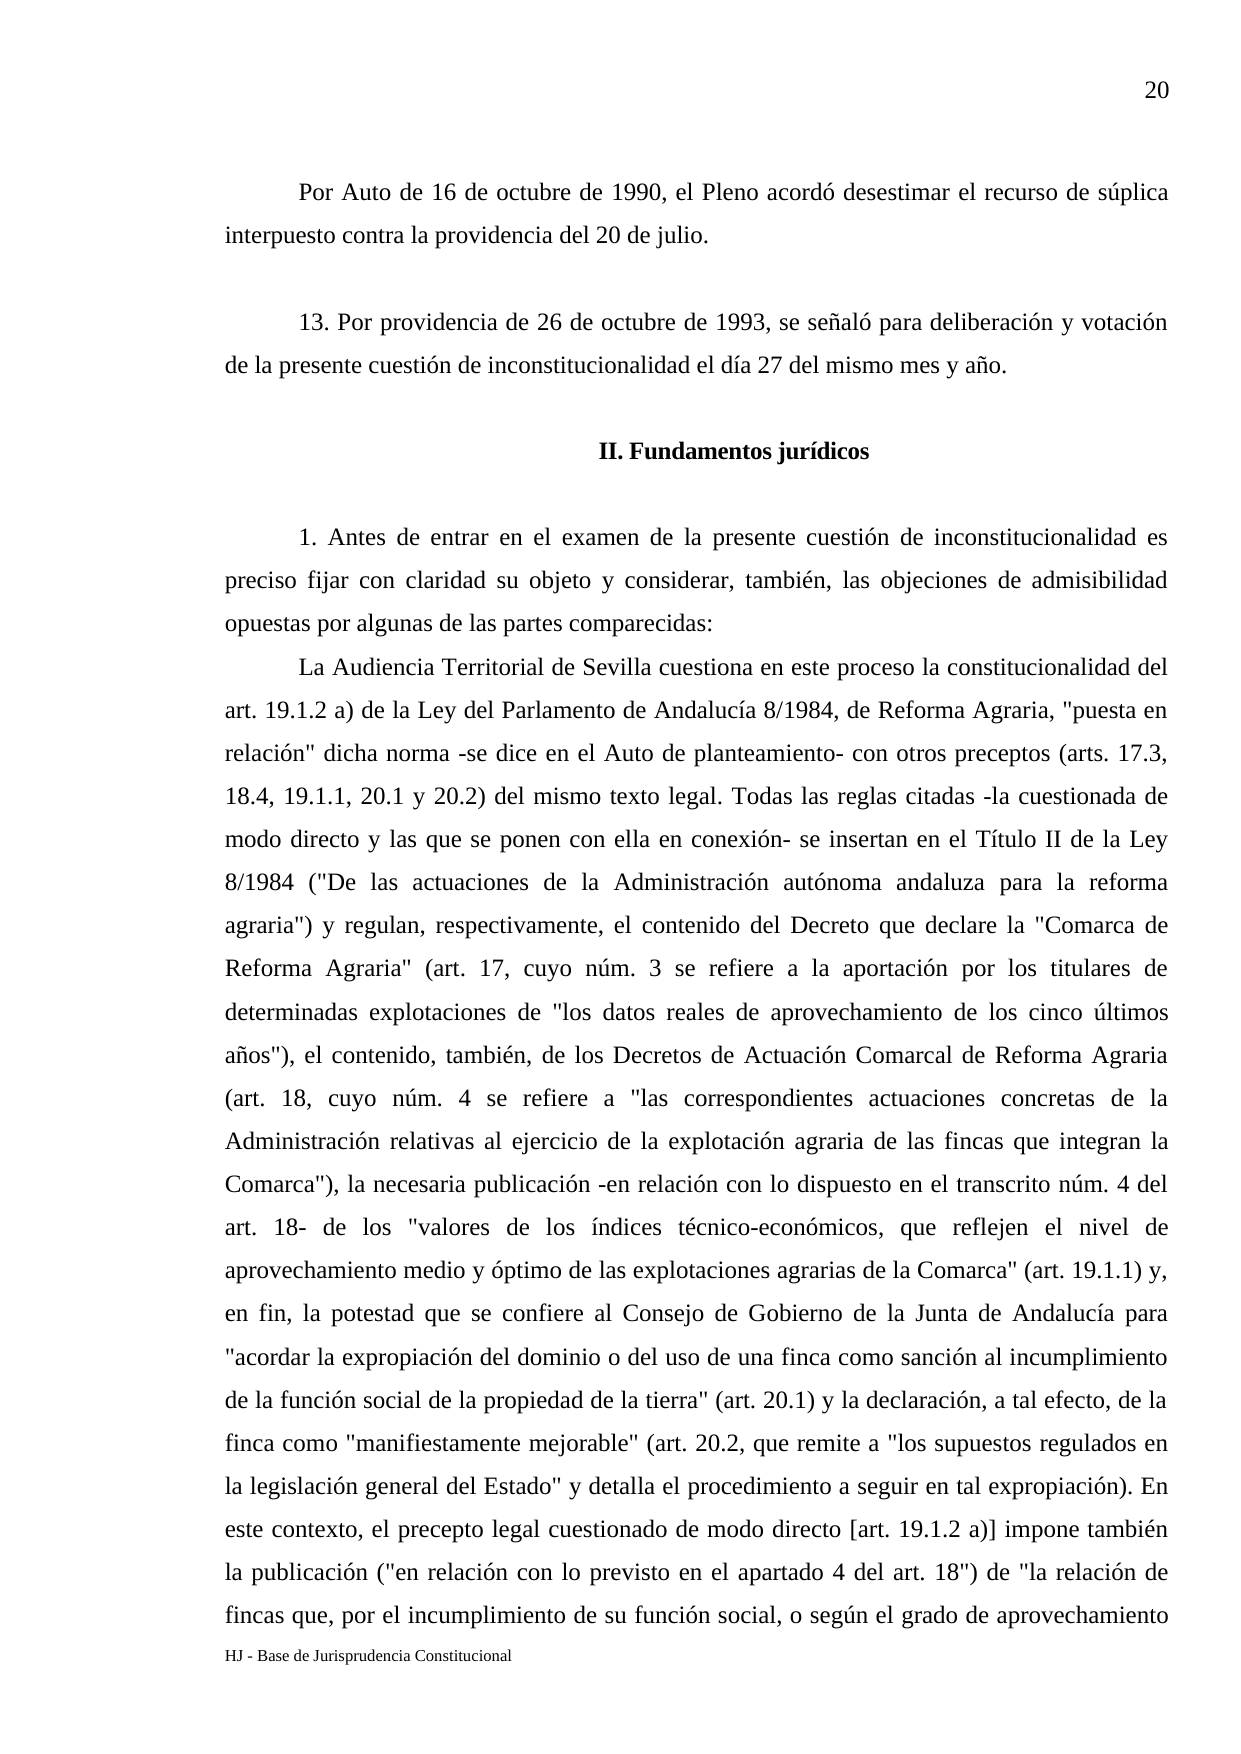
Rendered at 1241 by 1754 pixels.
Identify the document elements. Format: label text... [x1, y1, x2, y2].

subtitle II. Fundamentos jurídicos [224, 436, 1169, 465]
text Por Auto de 16 de octubre de 1990, el Pleno acordó desestimar el recurso de súplica interpuesto contra la providencia del 20 de julio. [224, 177, 1169, 249]
text 1. Antes de entrar en el examen de la presente cuestión de inconstitucionalidad es preciso fijar con claridad su objeto y considerar, también, las objeciones de admisibilidad opuestas por algunas de las partes comparecidas: [224, 522, 1169, 637]
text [224, 652, 1169, 1629]
text 13. Por providencia de 26 de octubre de 1993, se señaló para deliberación y votación de la presente cuestión de inconstitucionalidad el día 27 del mismo mes y año. [224, 307, 1169, 378]
